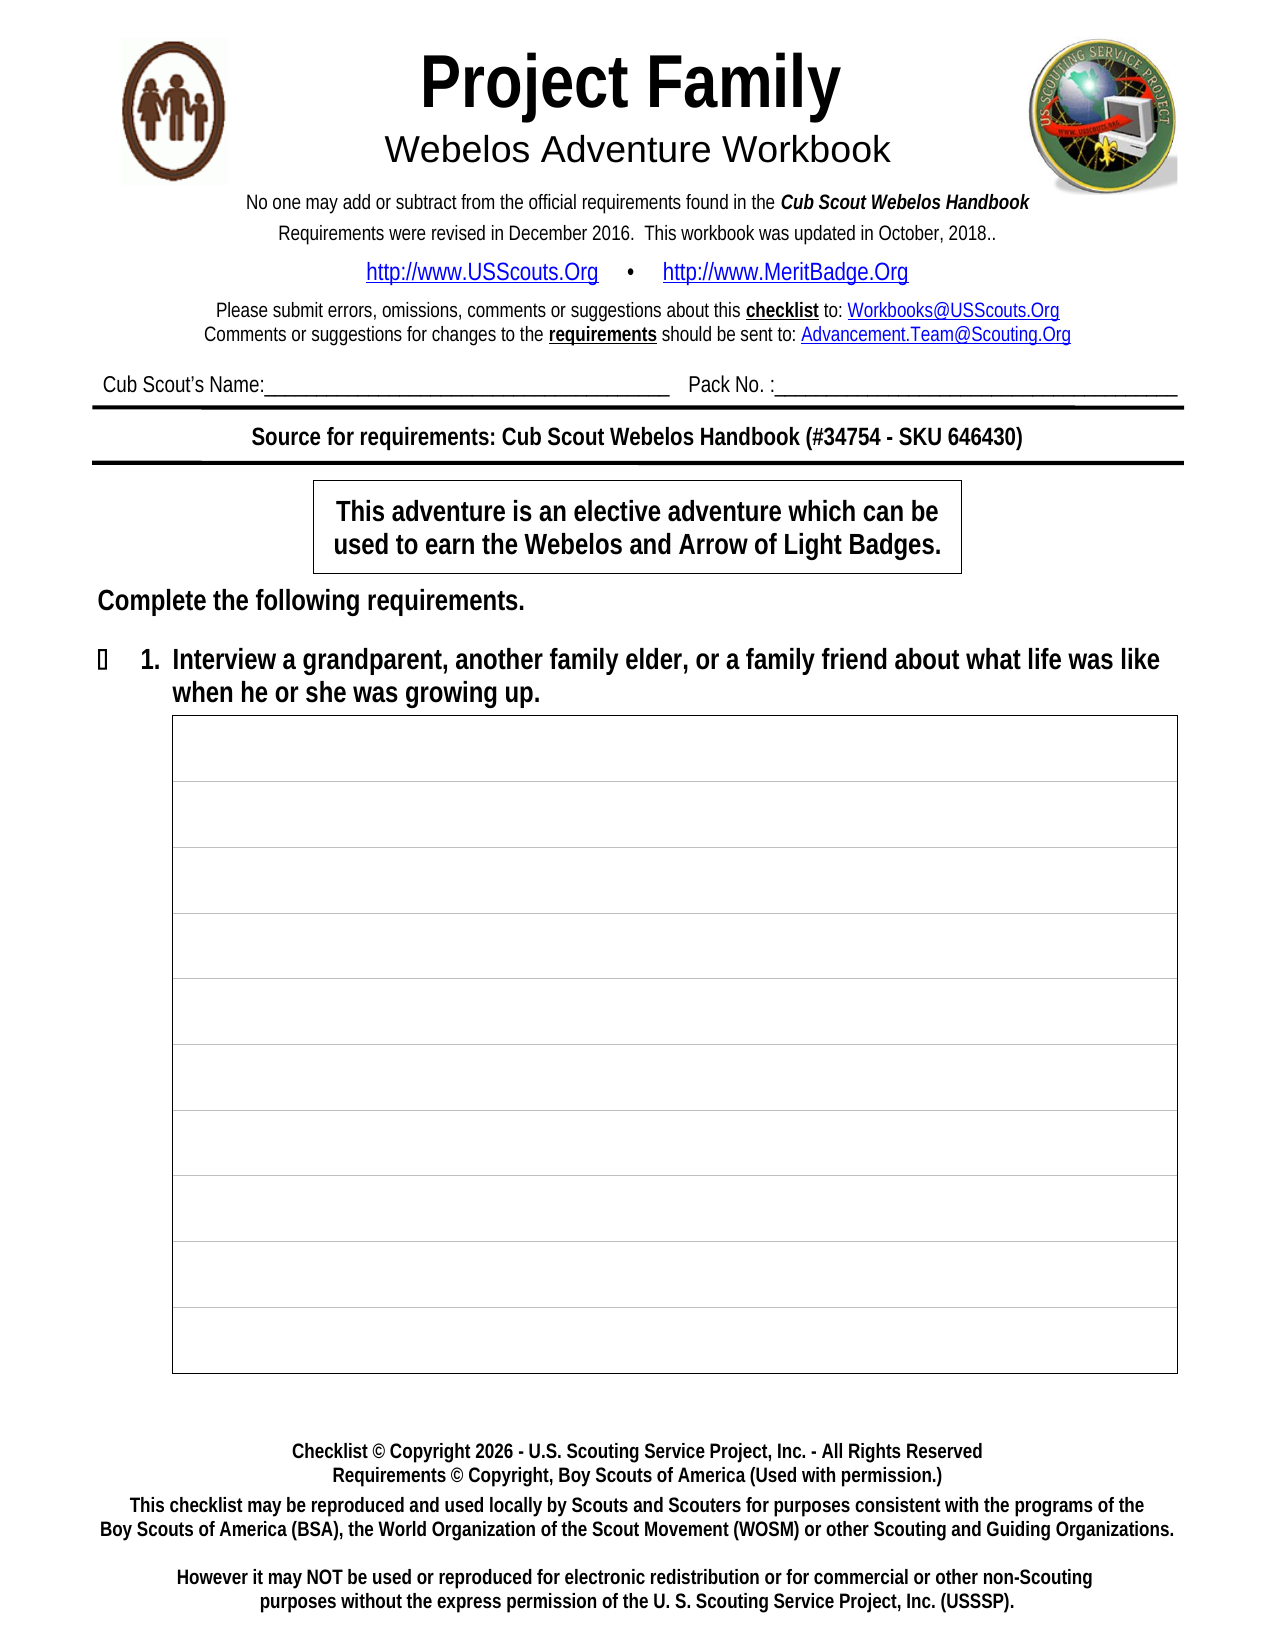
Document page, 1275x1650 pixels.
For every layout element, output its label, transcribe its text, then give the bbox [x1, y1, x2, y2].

table_cell [173, 782, 1177, 847]
table_cell [173, 848, 1177, 912]
table_header This adventure is an elective adventure which can be used to earn the Webelos and Arrow of Light Badges. [314, 481, 961, 573]
text Cub Scout’s Name: Pack No. : [97, 371, 1177, 397]
table_cell [173, 914, 1177, 978]
text Complete the following requirements. [97, 583, 1177, 617]
text http://www.USScouts.Org • http://www.MeritBadge.Org [97, 257, 1177, 286]
table_cell [173, 1308, 1177, 1372]
picture [1027, 37, 1178, 195]
table_cell [173, 1242, 1177, 1307]
table_header [173, 716, 1177, 781]
text Please submit errors, omissions, comments or suggestions about this checklist to: Workbooks@USScouts.Org [97, 298, 1177, 322]
text 1. Interview a grandparent, another family elder, or a family friend about what life was like when he or she was growing up. [97, 642, 1177, 709]
text Source for requirements: Cub Scout Webelos Handbook (#34754 - SKU 646430) [97, 422, 1177, 451]
picture [120, 38, 229, 185]
table_cell [173, 1111, 1177, 1175]
table_cell [173, 1045, 1177, 1109]
table_cell [173, 1176, 1177, 1241]
table_cell [173, 979, 1177, 1044]
text Comments or suggestions for changes to the requirements should be sent to: Advancement.Team@Scouting.Org [97, 322, 1177, 346]
